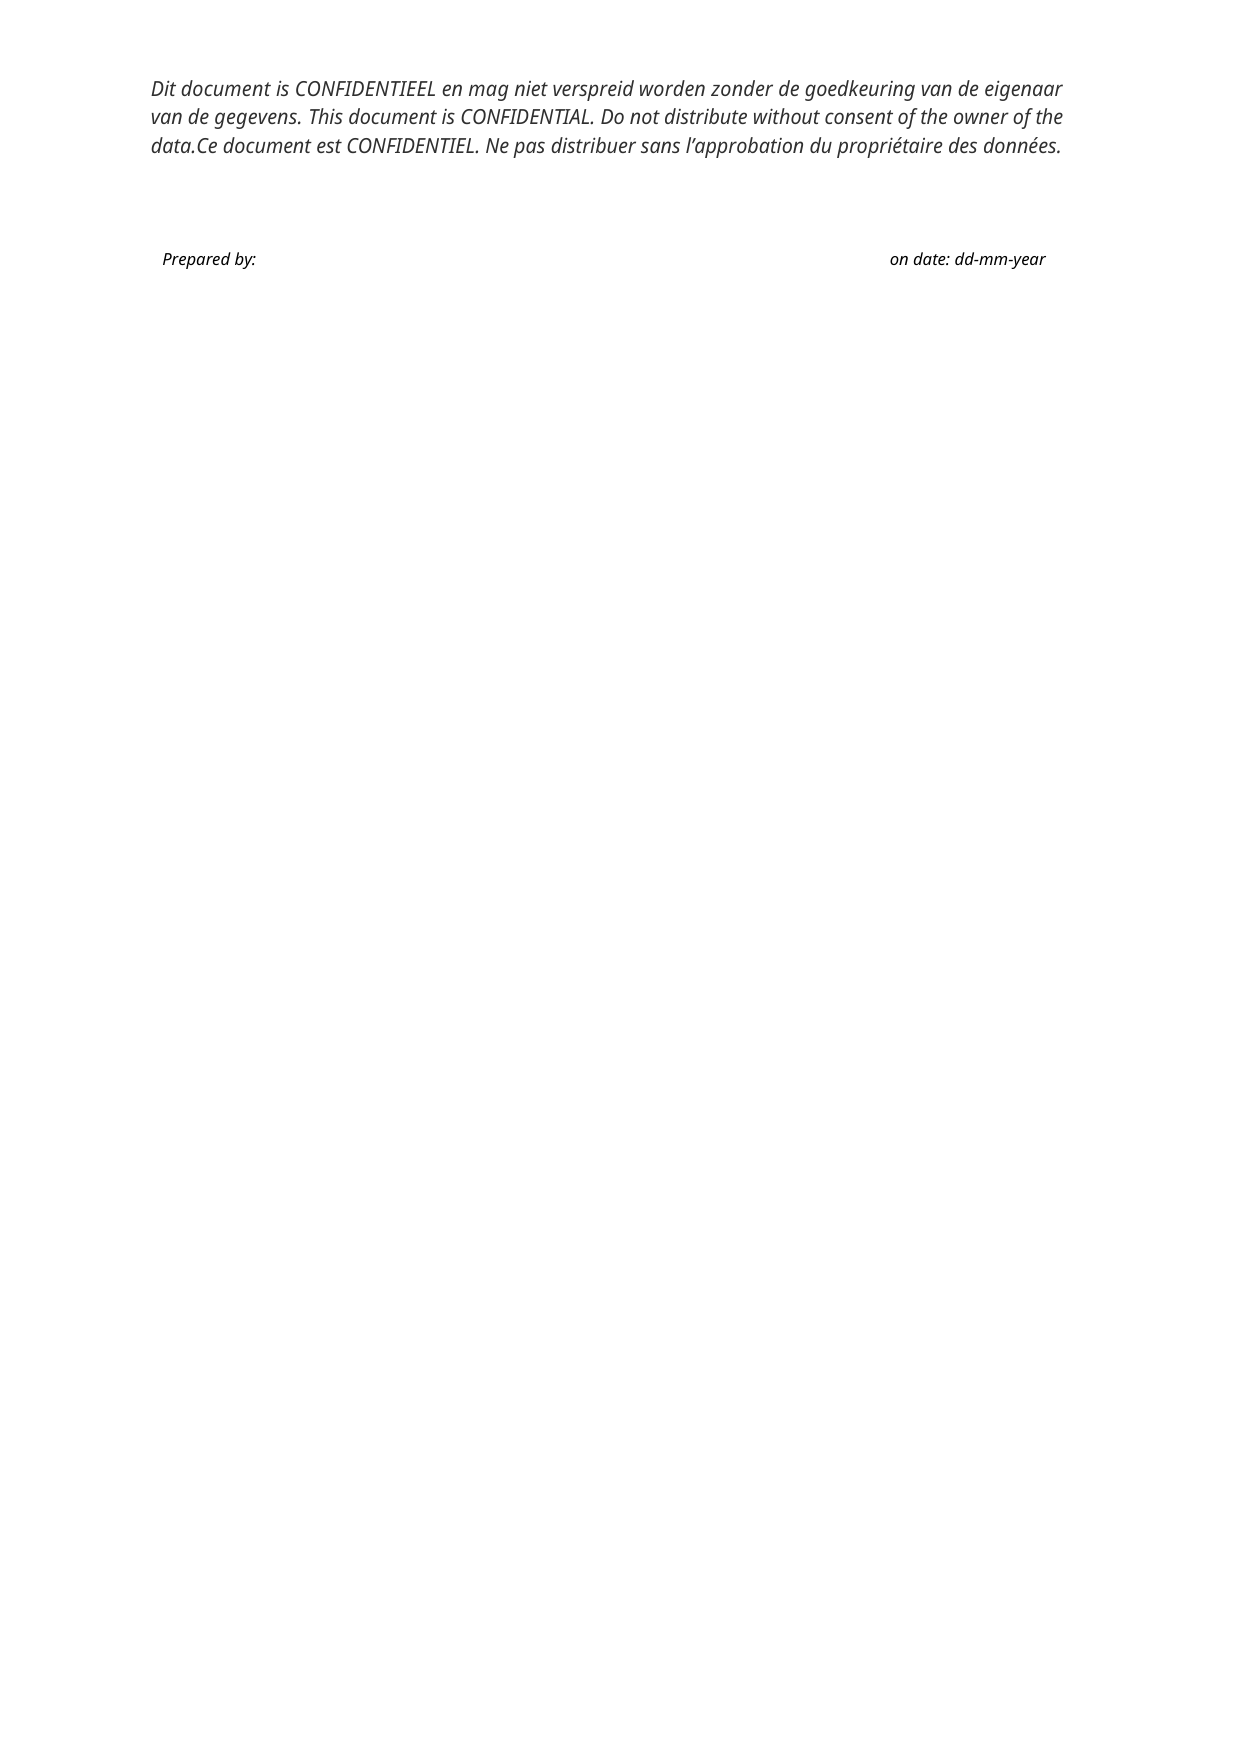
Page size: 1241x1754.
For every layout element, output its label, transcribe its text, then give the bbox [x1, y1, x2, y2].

text Prepared by: on date: dd-mm-year [139, 248, 1101, 270]
